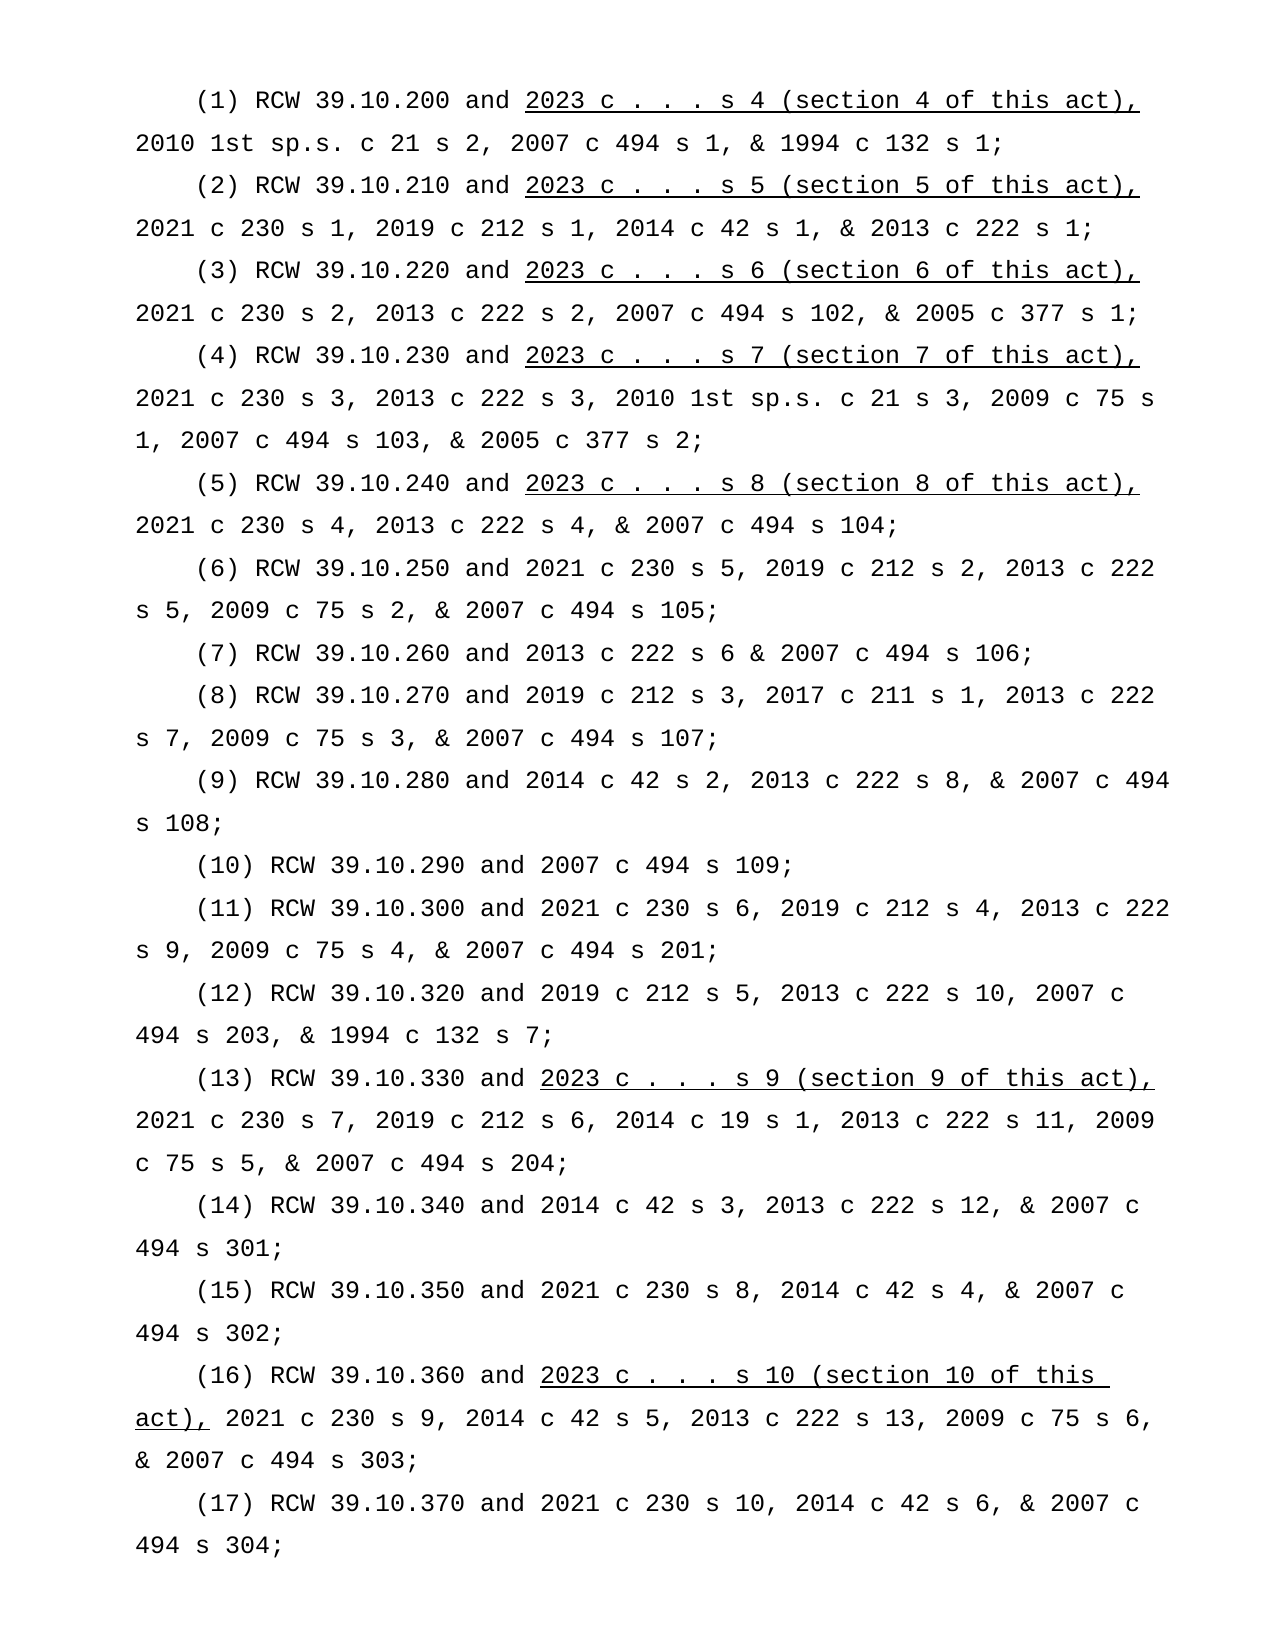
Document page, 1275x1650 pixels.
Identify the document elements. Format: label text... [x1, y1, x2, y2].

text (12) RCW 39.10.320 and 2019 c 212 s 5, 2013 c 222 s 10, 2007 c 494 s 203, & 1994 c 132 s 7; [135, 967, 1170, 1052]
text (8) RCW 39.10.270 and 2019 c 212 s 3, 2017 c 211 s 1, 2013 c 222 s 7, 2009 c 75 s 3, & 2007 c 494 s 107; [135, 670, 1170, 755]
text (9) RCW 39.10.280 and 2014 c 42 s 2, 2013 c 222 s 8, & 2007 c 494 s 108; [135, 755, 1170, 840]
text (14) RCW 39.10.340 and 2014 c 42 s 3, 2013 c 222 s 12, & 2007 c 494 s 301; [135, 1180, 1170, 1265]
text (2) RCW 39.10.210 and 2023 c . . . s 5 (section 5 of this act), 2021 c 230 s 1, 2019 c 212 s 1, 2014 c 42 s 1, & 2013 c 222 s 1; [135, 160, 1170, 245]
text (16) RCW 39.10.360 and 2023 c . . . s 10 (section 10 of this act), 2021 c 230 s 9, 2014 c 42 s 5, 2013 c 222 s 13, 2009 c 75 s 6, & 2007 c 494 s 303; [135, 1350, 1170, 1477]
text (17) RCW 39.10.370 and 2021 c 230 s 10, 2014 c 42 s 6, & 2007 c 494 s 304; [135, 1477, 1170, 1562]
text (15) RCW 39.10.350 and 2021 c 230 s 8, 2014 c 42 s 4, & 2007 c 494 s 302; [135, 1265, 1170, 1350]
text (1) RCW 39.10.200 and 2023 c . . . s 4 (section 4 of this act), 2010 1st sp.s. c 21 s 2, 2007 c 494 s 1, & 1994 c 132 s 1; [135, 75, 1170, 160]
text (7) RCW 39.10.260 and 2013 c 222 s 6 & 2007 c 494 s 106; [135, 627, 1170, 670]
text (6) RCW 39.10.250 and 2021 c 230 s 5, 2019 c 212 s 2, 2013 c 222 s 5, 2009 c 75 s 2, & 2007 c 494 s 105; [135, 542, 1170, 627]
text (4) RCW 39.10.230 and 2023 c . . . s 7 (section 7 of this act), 2021 c 230 s 3, 2013 c 222 s 3, 2010 1st sp.s. c 21 s 3, 2009 c 75 s 1, 2007 c 494 s 103, & 2005 c 377 s 2; [135, 330, 1170, 457]
text (11) RCW 39.10.300 and 2021 c 230 s 6, 2019 c 212 s 4, 2013 c 222 s 9, 2009 c 75 s 4, & 2007 c 494 s 201; [135, 882, 1170, 967]
text (5) RCW 39.10.240 and 2023 c . . . s 8 (section 8 of this act), 2021 c 230 s 4, 2013 c 222 s 4, & 2007 c 494 s 104; [135, 457, 1170, 542]
text (10) RCW 39.10.290 and 2007 c 494 s 109; [135, 840, 1170, 882]
text (13) RCW 39.10.330 and 2023 c . . . s 9 (section 9 of this act), 2021 c 230 s 7, 2019 c 212 s 6, 2014 c 19 s 1, 2013 c 222 s 11, 2009 c 75 s 5, & 2007 c 494 s 204; [135, 1052, 1170, 1180]
text (3) RCW 39.10.220 and 2023 c . . . s 6 (section 6 of this act), 2021 c 230 s 2, 2013 c 222 s 2, 2007 c 494 s 102, & 2005 c 377 s 1; [135, 245, 1170, 330]
